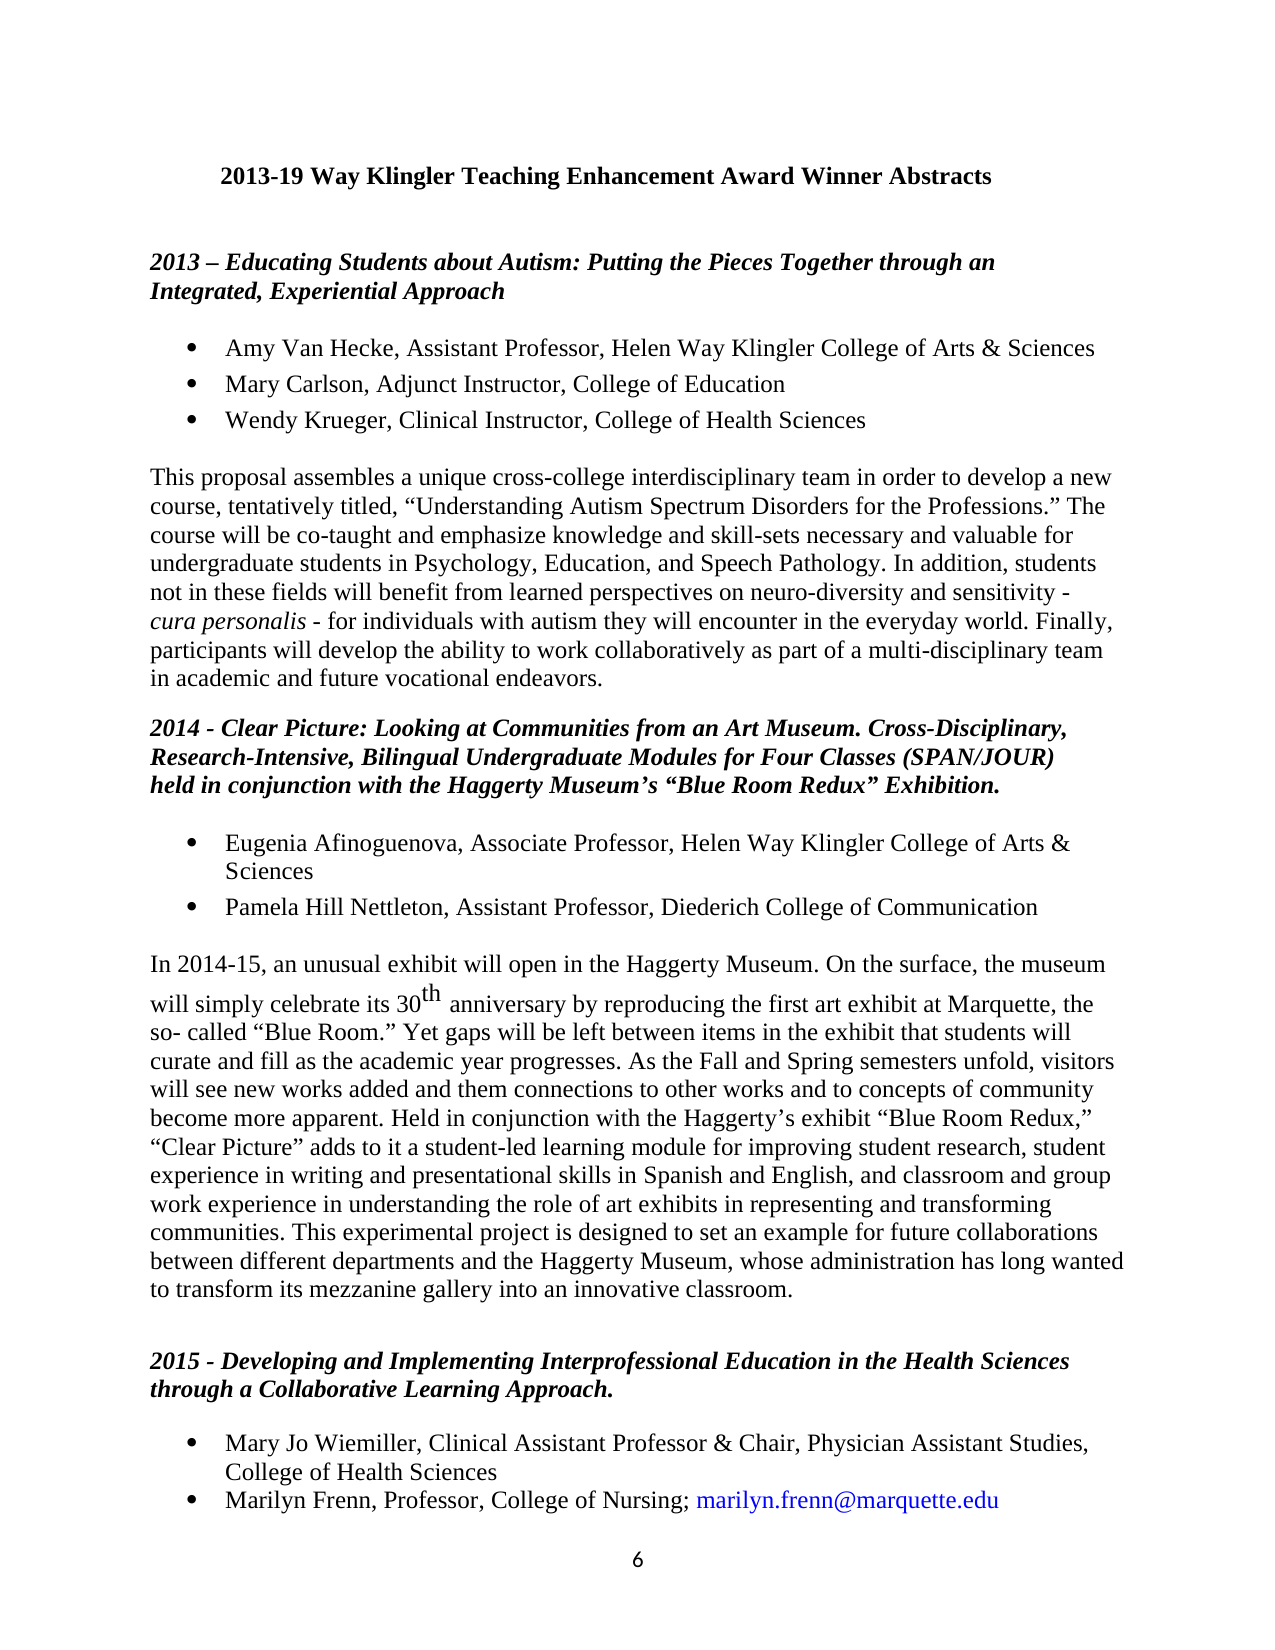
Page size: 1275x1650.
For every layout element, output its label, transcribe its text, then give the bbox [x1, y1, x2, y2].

list Mary Carlson, Adjunct Instructor, College of Education [187, 369, 1135, 398]
text In 2014-15, an unusual exhibit will open in the Haggerty Museum. On the surface, the museum will simply celebrate its 30th anniversary by reproducing the first art exhibit at Marquette, the so- called “Blue Room.” Yet gaps will be left between items in the exhibit that students will curate and fill as the academic year progresses. As the Fall and Spring semesters unfold, visitors will see new works added and them connections to other works and to concepts of community become more apparent. Held in conjunction with the Haggerty’s exhibit “Blue Room Redux,” “Clear Picture” adds to it a student-led learning module for improving student research, student experience in writing and presentational skills in Spanish and English, and classroom and group work experience in understanding the role of art exhibits in representing and transforming communities. This experimental project is designed to set an example for future collaborations between different departments and the Haggerty Museum, whose administration has long wanted to transform its mezzanine gallery into an innovative classroom. [150, 950, 1124, 1303]
list Marilyn Frenn, Professor, College of Nursing; marilyn.frenn@marquette.edu [187, 1485, 1135, 1514]
text 2013-19 Way Klingler Teaching Enhancement Award Winner Abstracts [220, 161, 1135, 190]
subtitle 2015 - Developing and Implementing Interprofessional Education in the Health Sciences through a Collaborative Learning Approach. [150, 1346, 1129, 1403]
text This proposal assembles a unique cross-college interdisciplinary team in order to develop a new course, tentatively titled, “Understanding Autism Spectrum Disorders for the Professions.” The course will be co-taught and emphasize knowledge and skill-sets necessary and valuable for undergraduate students in Psychology, Education, and Speech Pathology. In addition, students not in these fields will benefit from learned perspectives on neuro-diversity and sensitivity - cura personalis - for individuals with autism they will encounter in the everyday world. Finally, participants will develop the ability to work collaboratively as part of a multi-disciplinary team in academic and future vocational endeavors. [150, 462, 1123, 692]
list Mary Jo Wiemiller, Clinical Assistant Professor & Chair, Physician Assistant Studies, College of Health Sciences [187, 1428, 1123, 1485]
subtitle 2014 - Clear Picture: Looking at Communities from an Art Museum. Cross-Disciplinary, Research-Intensive, Bilingual Undergraduate Modules for Four Classes (SPAN/JOUR) held in conjunction with the Haggerty Museum’s “Blue Room Redux” Exhibition. [150, 713, 1107, 799]
list Pamela Hill Nettleton, Assistant Professor, Diederich College of Communication [187, 892, 1135, 921]
list Eugenia Afinoguenova, Associate Professor, Helen Way Klingler College of Arts & Sciences [187, 828, 1135, 885]
subtitle 2013 – Educating Students about Autism: Putting the Pieces Together through an Integrated, Experiential Approach [150, 247, 1115, 305]
list Wendy Krueger, Clinical Instructor, College of Health Sciences [187, 405, 1135, 433]
list Amy Van Hecke, Assistant Professor, Helen Way Klingler College of Arts & Sciences [187, 333, 1135, 362]
